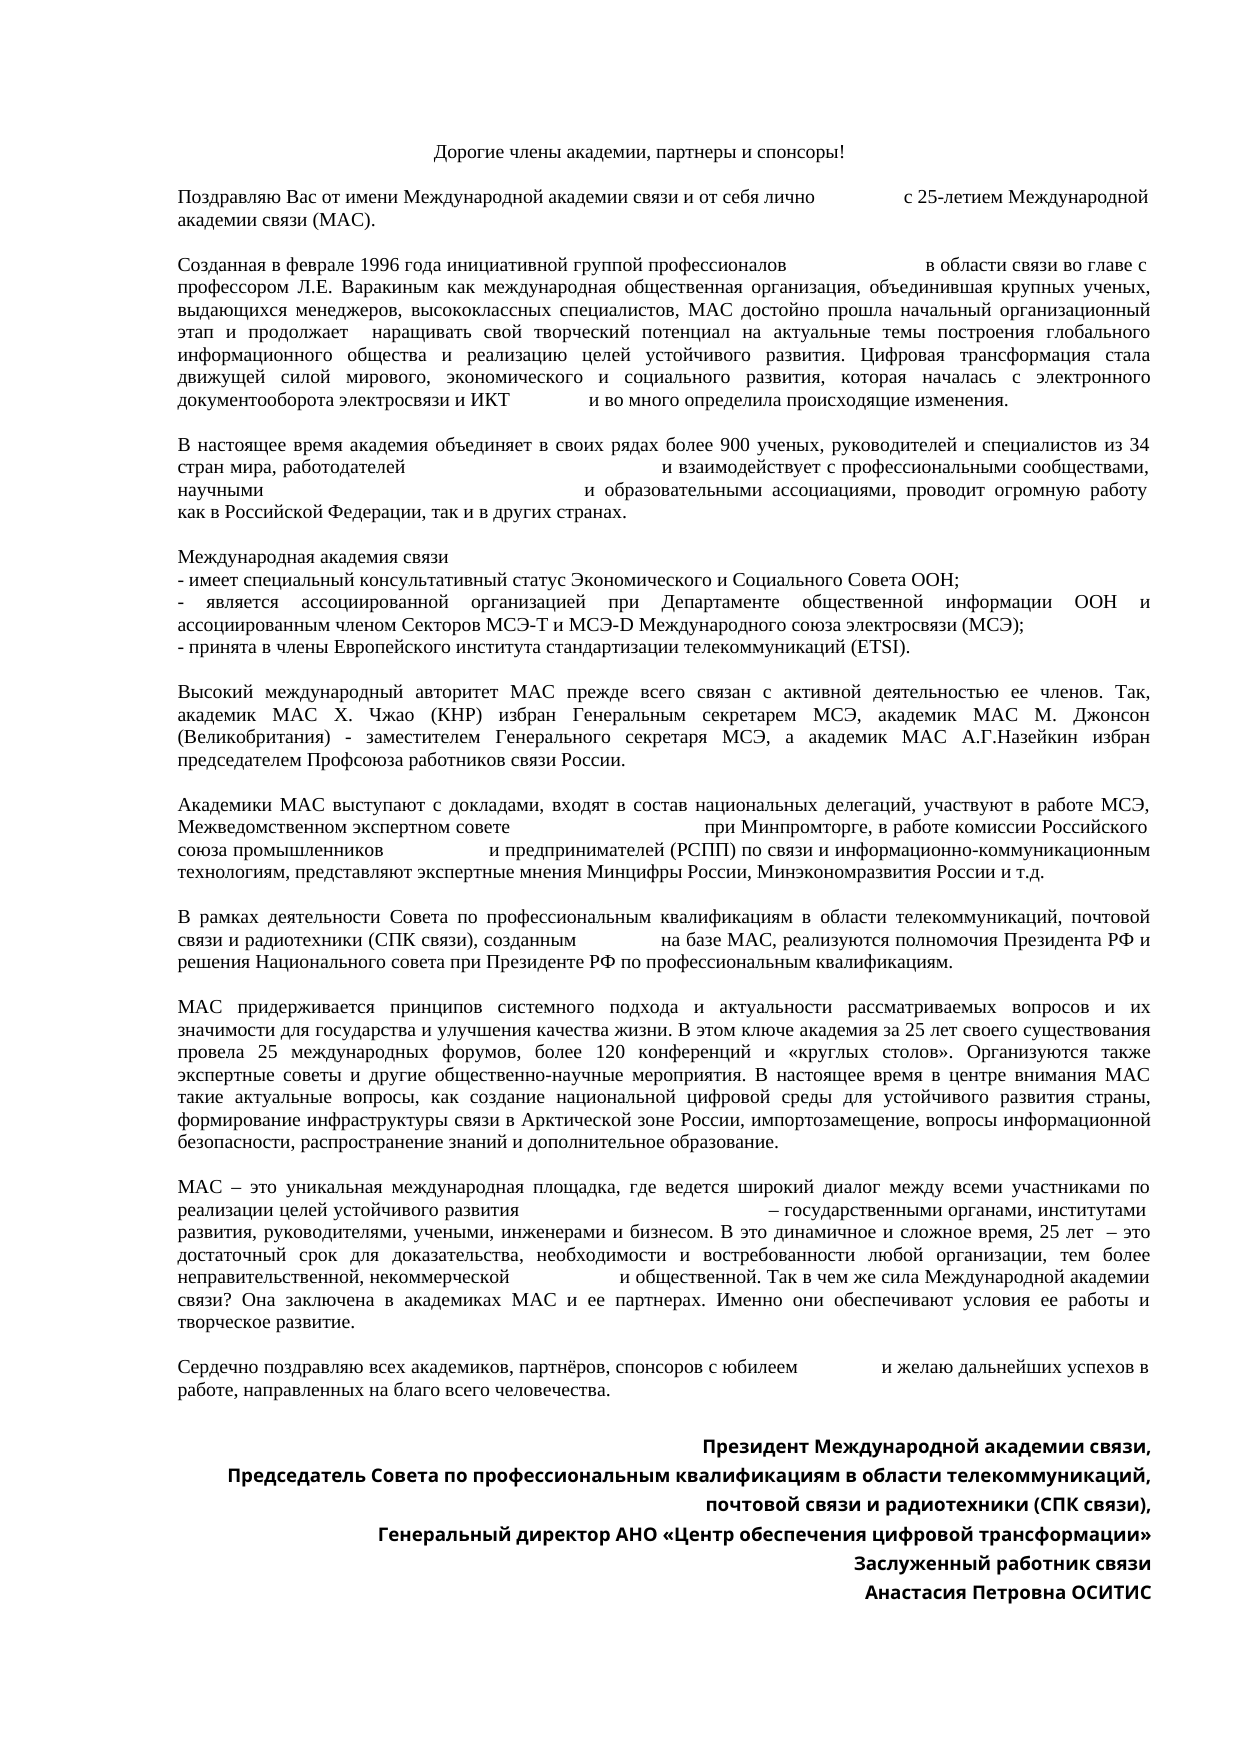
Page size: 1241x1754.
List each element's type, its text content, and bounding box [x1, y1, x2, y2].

text Высокий международный авторитет МАС прежде всего связан с активной деятельностью ее членов. Так, академик МАС Х. Чжао (КНР) избран Генеральным секретарем МСЭ, академик МАС М. Джонсон (Великобритания) - заместителем Генерального секретаря МСЭ, а академик МАС А.Г.Назейкин избран председателем Профсоюза работников связи России. [177, 681, 1152, 771]
text Сердечно поздравляю всех академиков, партнёров, спонсоров с юбилеем и желаю дальнейших успехов в работе, направленных на благо всего человечества. [177, 1356, 1152, 1401]
text Международная академия связи [177, 546, 1152, 568]
text Президент Международной академии связи, [177, 1433, 1152, 1459]
text Генеральный директор АНО «Центр обеспечения цифровой трансформации» [177, 1521, 1152, 1547]
text МАС придерживается принципов системного подхода и актуальности рассматриваемых вопросов и их значимости для государства и улучшения качества жизни. В этом ключе академия за 25 лет своего существования провела 25 международных форумов, более 120 конференций и «круглых столов». Организуются также экспертные советы и другие общественно-научные мероприятия. В настоящее время в центре внимания МАС такие актуальные вопросы, как создание национальной цифровой среды для устойчивого развития страны, формирование инфраструктуры связи в Арктической зоне России, импортозамещение, вопросы информационной безопасности, распространение знаний и дополнительное образование. [177, 996, 1152, 1153]
text Заслуженный работник связи [177, 1550, 1152, 1576]
text Академики МАС выступают с докладами, входят в состав национальных делегаций, участвуют в работе МСЭ, Межведомственном экспертном совете при Минпромторге, в работе комиссии Российского союза промышленников и предпринимателей (РСПП) по связи и информационно-коммуникационным технологиям, представляют экспертные мнения Минцифры России, Минэкономразвития России и т.д. [177, 793, 1152, 883]
text - является ассоциированной организацией при Департаменте общественной информации ООН и ассоциированным членом Секторов МСЭ-Т и МСЭ-D Международного союза электросвязи (МСЭ); [177, 591, 1152, 636]
text Поздравляю Вас от имени Международной академии связи и от себя лично с 25-летием Международной академии связи (МАС). [177, 186, 1152, 231]
text Созданная в феврале 1996 года инициативной группой профессионалов в области связи во главе с профессором Л.Е. Варакиным как международная общественная организация, объединившая крупных ученых, выдающихся менеджеров, высококлассных специалистов, МАС достойно прошла начальный организационный этап и продолжает наращивать свой творческий потенциал на актуальные темы построения глобального информационного общества и реализацию целей устойчивого развития. Цифровая трансформация стала движущей силой мирового, экономического и социального развития, которая началась с электронного документооборота электросвязи и ИКТ и во много определила происходящие изменения. [177, 253, 1152, 411]
text Дорогие члены академии, партнеры и спонсоры! [127, 141, 1152, 163]
text В настоящее время академия объединяет в своих рядах более 900 ученых, руководителей и специалистов из 34 стран мира, работодателей и взаимодействует с профессиональными сообществами, научными и образовательными ассоциациями, проводит огромную работу как в Российской Федерации, так и в других странах. [177, 433, 1152, 523]
text МАС – это уникальная международная площадка, где ведется широкий диалог между всеми участниками по реализации целей устойчивого развития – государственными органами, институтами развития, руководителями, учеными, инженерами и бизнесом. В это динамичное и сложное время, 25 лет – это достаточный срок для доказательства, необходимости и востребованности любой организации, тем более неправительственной, некоммерческой и общественной. Так в чем же сила Международной академии связи? Она заключена в академиках МАС и ее партнерах. Именно они обеспечивают условия ее работы и творческое развитие. [177, 1176, 1152, 1333]
text Председатель Совета по профессиональным квалификациям в области телекоммуникаций, почтовой связи и радиотехники (СПК связи), [177, 1462, 1152, 1517]
text Анастасия Петровна ОСИТИС [177, 1579, 1152, 1605]
text - имеет специальный консультативный статус Экономического и Социального Совета ООН; [177, 568, 1152, 591]
text - принята в члены Европейского института стандартизации телекоммуникаций (ETSI). [177, 636, 1152, 658]
text В рамках деятельности Совета по профессиональным квалификациям в области телекоммуникаций, почтовой связи и радиотехники (СПК связи), созданным на базе МАС, реализуются полномочия Президента РФ и решения Национального совета при Президенте РФ по профессиональным квалификациям. [177, 906, 1152, 973]
